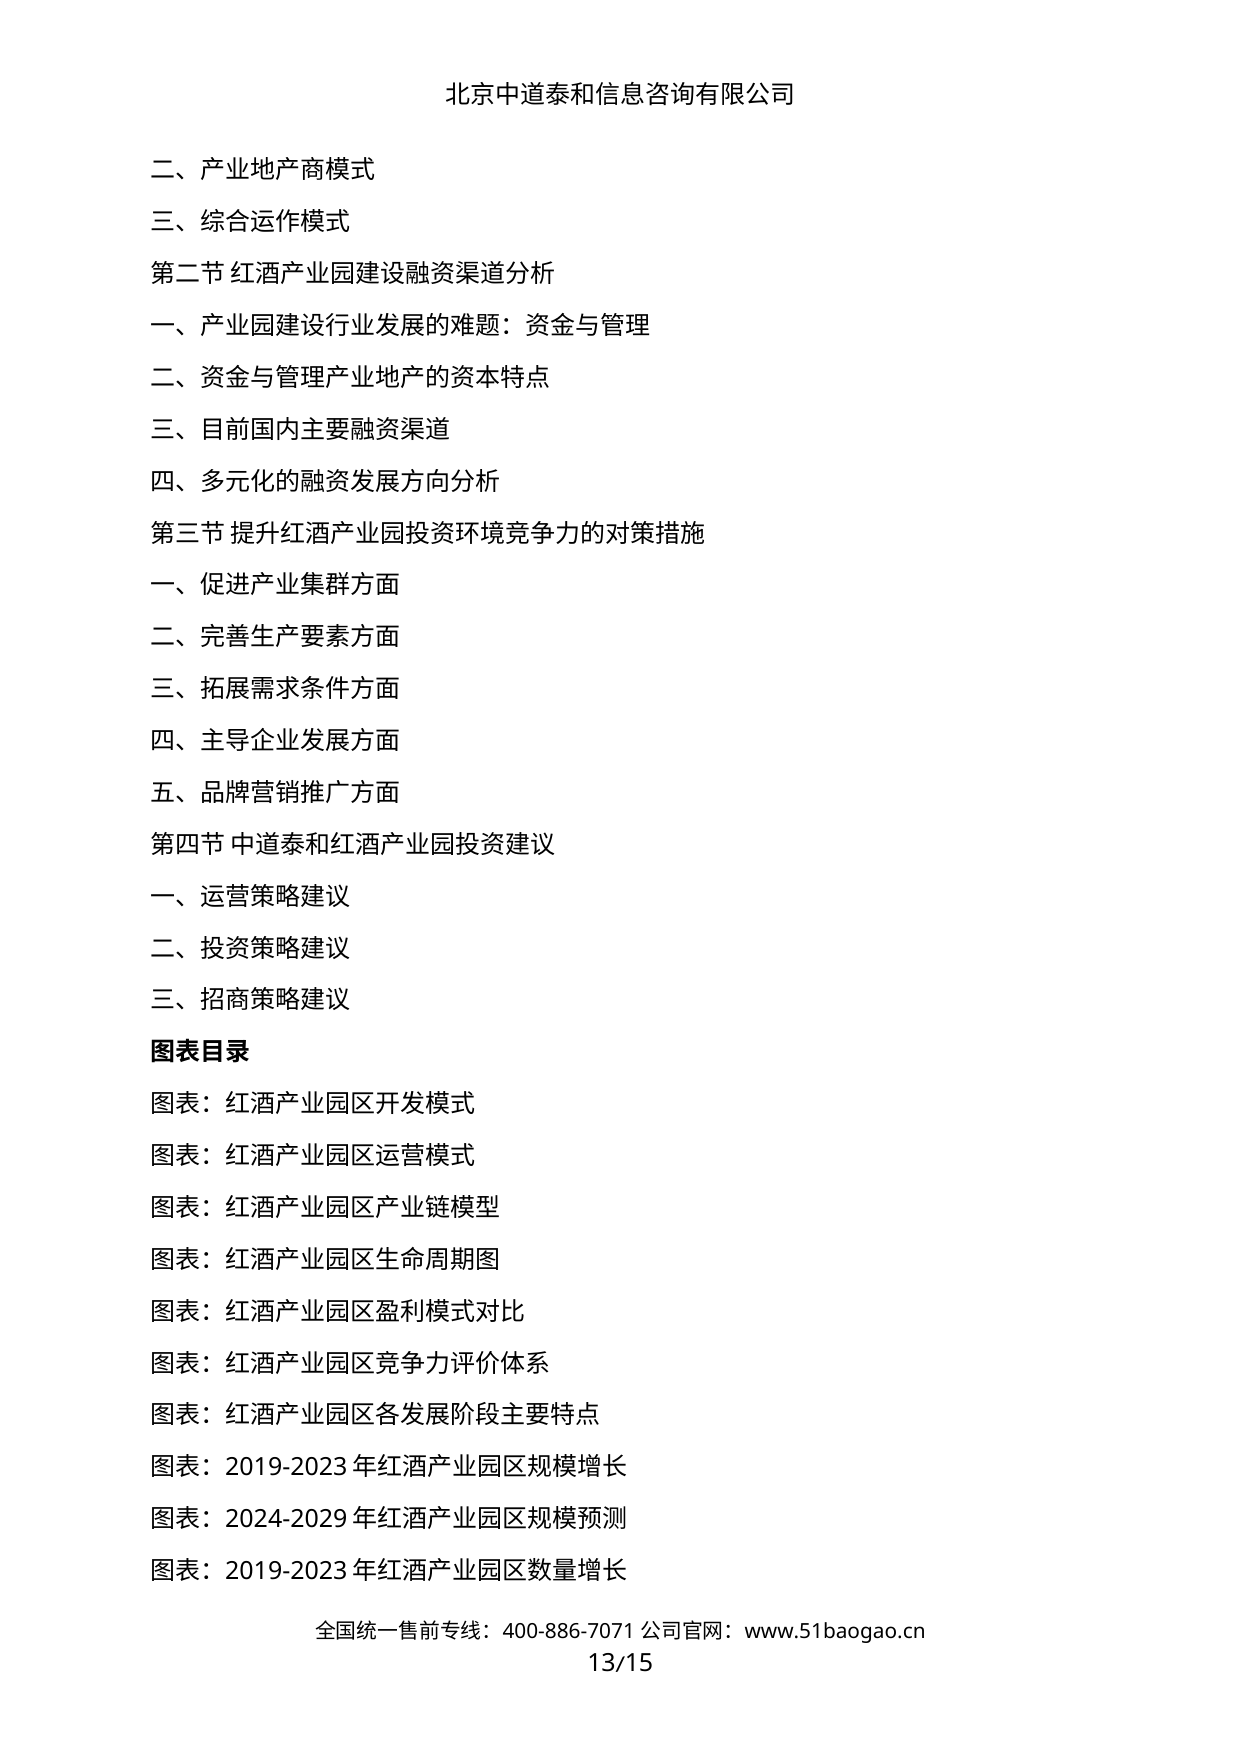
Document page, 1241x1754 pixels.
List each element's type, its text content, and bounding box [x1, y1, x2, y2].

text 二、完善生产要素方面 [150, 617, 1090, 653]
text 二、资金与管理产业地产的资本特点 [150, 357, 1090, 394]
text 三、目前国内主要融资渠道 [150, 409, 1090, 446]
text 图表：红酒产业园区生命周期图 [150, 1239, 1090, 1276]
text 图表目录 [150, 1032, 1090, 1068]
text 图表：红酒产业园区竞争力评价体系 [150, 1343, 1090, 1379]
text 四、多元化的融资发展方向分析 [150, 461, 1090, 497]
text 二、投资策略建议 [150, 928, 1090, 964]
text 图表：红酒产业园区运营模式 [150, 1136, 1090, 1172]
text 第二节 红酒产业园建设融资渠道分析 [150, 254, 1090, 290]
text 第四节 中道泰和红酒产业园投资建议 [150, 824, 1090, 861]
text 三、招商策略建议 [150, 980, 1090, 1016]
text 一、产业园建设行业发展的难题：资金与管理 [150, 306, 1090, 342]
text 四、主导企业发展方面 [150, 721, 1090, 757]
text 图表：2019-2023年红酒产业园区数量增长 [150, 1551, 1090, 1587]
text 二、产业地产商模式 [150, 150, 1090, 186]
text 五、品牌营销推广方面 [150, 772, 1090, 809]
text 第三节 提升红酒产业园投资环境竞争力的对策措施 [150, 513, 1090, 549]
text 图表：红酒产业园区各发展阶段主要特点 [150, 1395, 1090, 1431]
text 图表：红酒产业园区开发模式 [150, 1084, 1090, 1120]
text 三、拓展需求条件方面 [150, 669, 1090, 705]
text 图表：2019-2023年红酒产业园区规模增长 [150, 1447, 1090, 1483]
text 一、运营策略建议 [150, 876, 1090, 912]
text 图表：红酒产业园区产业链模型 [150, 1187, 1090, 1224]
text 一、促进产业集群方面 [150, 565, 1090, 601]
text 三、综合运作模式 [150, 202, 1090, 238]
text 图表：红酒产业园区盈利模式对比 [150, 1291, 1090, 1327]
text 图表：2024-2029年红酒产业园区规模预测 [150, 1499, 1090, 1535]
